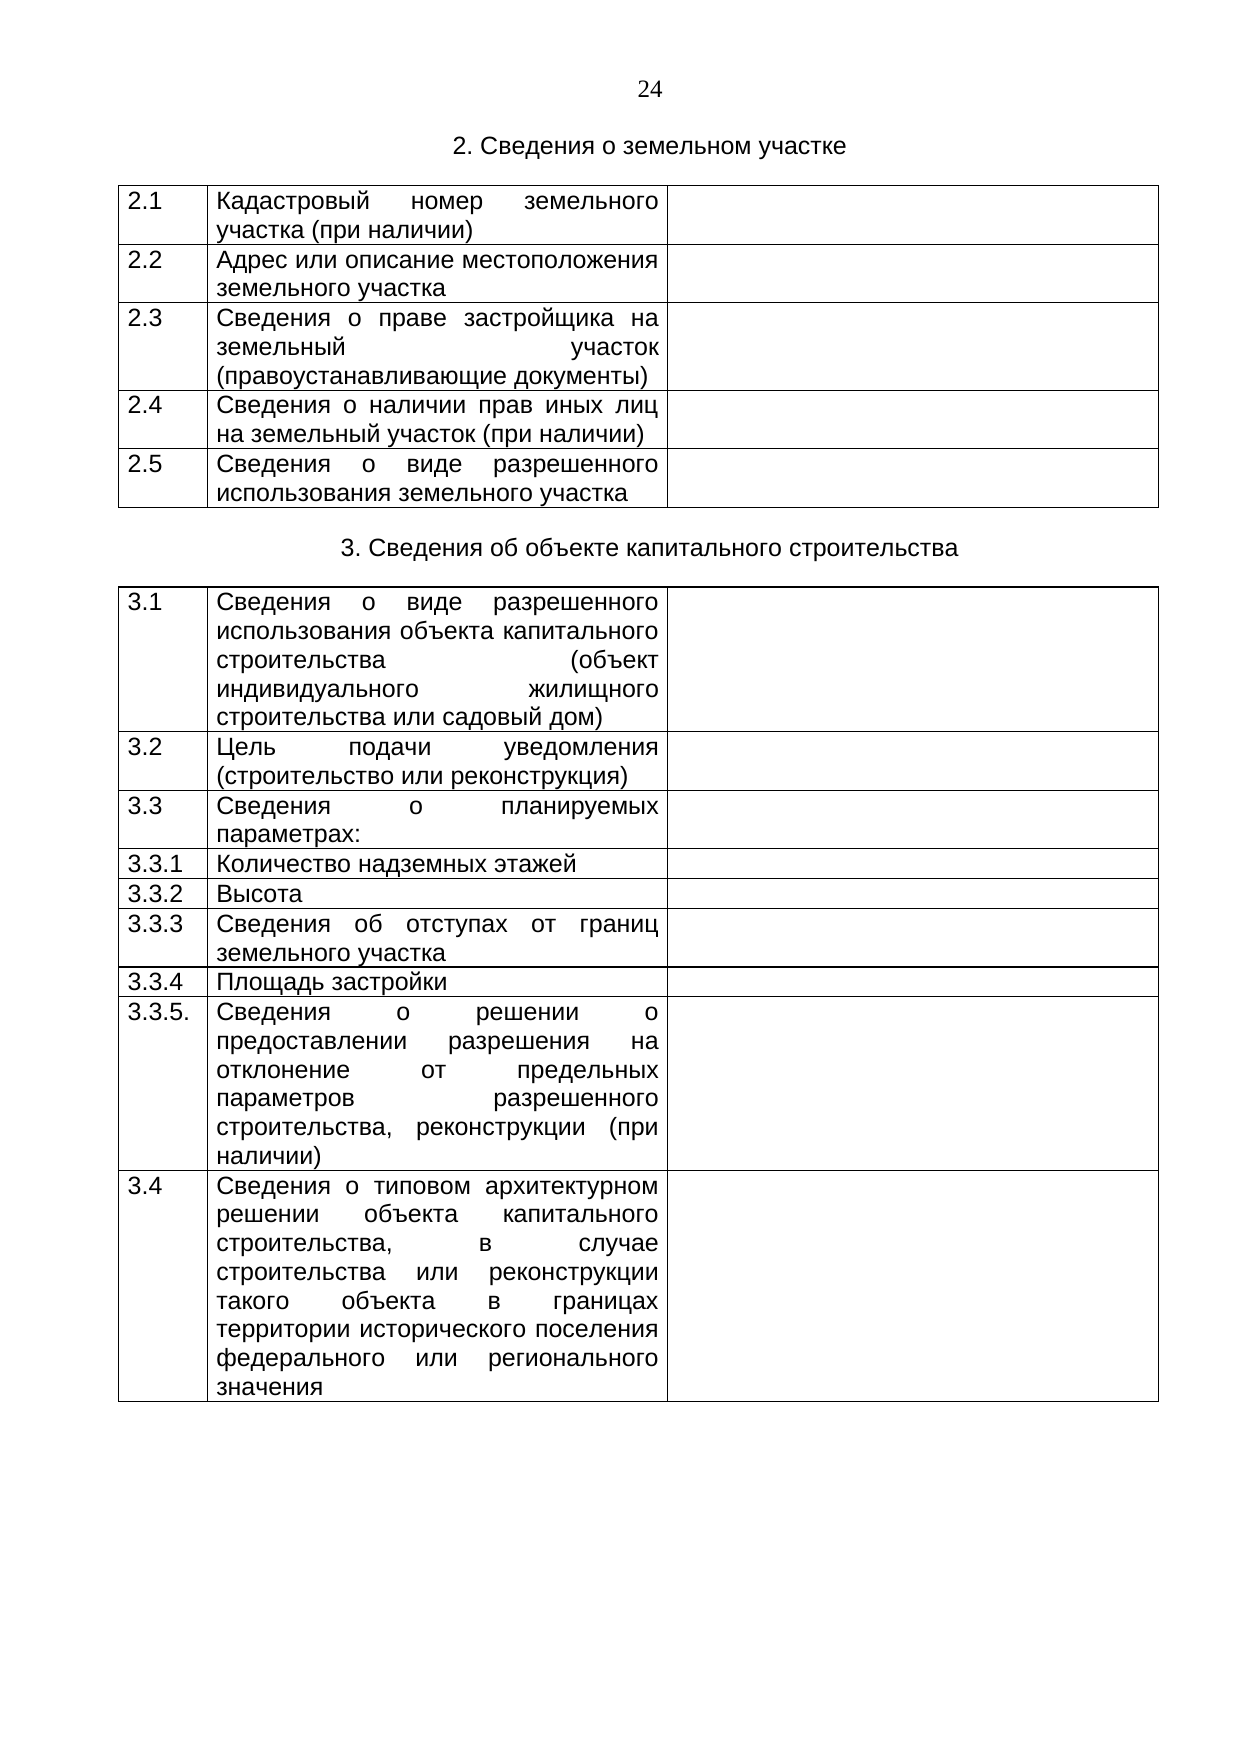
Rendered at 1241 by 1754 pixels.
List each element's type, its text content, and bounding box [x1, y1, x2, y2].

table_cell Сведения о решении о предоставлении разрешения на отклонение от предельных параметров разрешенного строительства, реконструкции (при наличии) [208, 997, 667, 1170]
table_header [668, 588, 1158, 731]
table_cell [668, 909, 1158, 966]
table_cell 3.3.1 [119, 849, 207, 878]
table_cell Сведения о виде разрешенного использования земельного участка [208, 449, 667, 507]
table_cell [668, 791, 1158, 848]
table_cell Высота [208, 879, 667, 908]
table_cell Количество надземных этажей [208, 849, 667, 878]
table_cell [668, 1171, 1158, 1401]
text 3. Сведения об объекте капитального строительства [118, 533, 1181, 561]
table_cell Сведения о планируемых параметрах: [208, 791, 667, 848]
table_cell 3.3 [119, 791, 207, 848]
table_cell Сведения об отступах от границ земельного участка [208, 909, 667, 966]
table_cell [668, 879, 1158, 908]
table_cell [668, 391, 1158, 448]
table_header [668, 186, 1158, 244]
table_cell Цель подачи уведомления (строительство или реконструкция) [208, 732, 667, 790]
table_cell [668, 245, 1158, 302]
table_cell 3.3.2 [119, 879, 207, 908]
table_cell [668, 732, 1158, 790]
table_cell 3.3.3 [119, 909, 207, 966]
table_cell [668, 968, 1158, 996]
table_cell Площадь застройки [208, 968, 667, 996]
table_header 2.1 [119, 186, 207, 244]
text 2. Сведения о земельном участке [118, 131, 1181, 160]
table_cell 3.4 [119, 1171, 207, 1401]
table_cell [668, 997, 1158, 1170]
table_cell Сведения о наличии прав иных лиц на земельный участок (при наличии) [208, 391, 667, 448]
table_cell 2.2 [119, 245, 207, 302]
table_cell 3.3.4 [119, 968, 207, 996]
table_cell 3.3.5. [119, 997, 207, 1170]
table_header Кадастровый номер земельного участка (при наличии) [208, 186, 667, 244]
table_header Сведения о виде разрешенного использования объекта капитального строительства (объект индивидуального жилищного строительства или садовый дом) [208, 588, 667, 731]
table_cell Адрес или описание местоположения земельного участка [208, 245, 667, 302]
table_header 3.1 [119, 588, 207, 731]
table_cell [668, 449, 1158, 507]
table_cell 2.3 [119, 303, 207, 389]
table_cell 2.5 [119, 449, 207, 507]
table_cell [668, 303, 1158, 389]
table_cell 2.4 [119, 391, 207, 448]
table_cell 3.2 [119, 732, 207, 790]
table_cell Сведения о типовом архитектурном решении объекта капитального строительства, в случае строительства или реконструкции такого объекта в границах территории исторического поселения федерального или регионального значения [208, 1171, 667, 1401]
table_cell [668, 849, 1158, 878]
table_cell Сведения о праве застройщика на земельный участок (правоустанавливающие документы) [208, 303, 667, 389]
